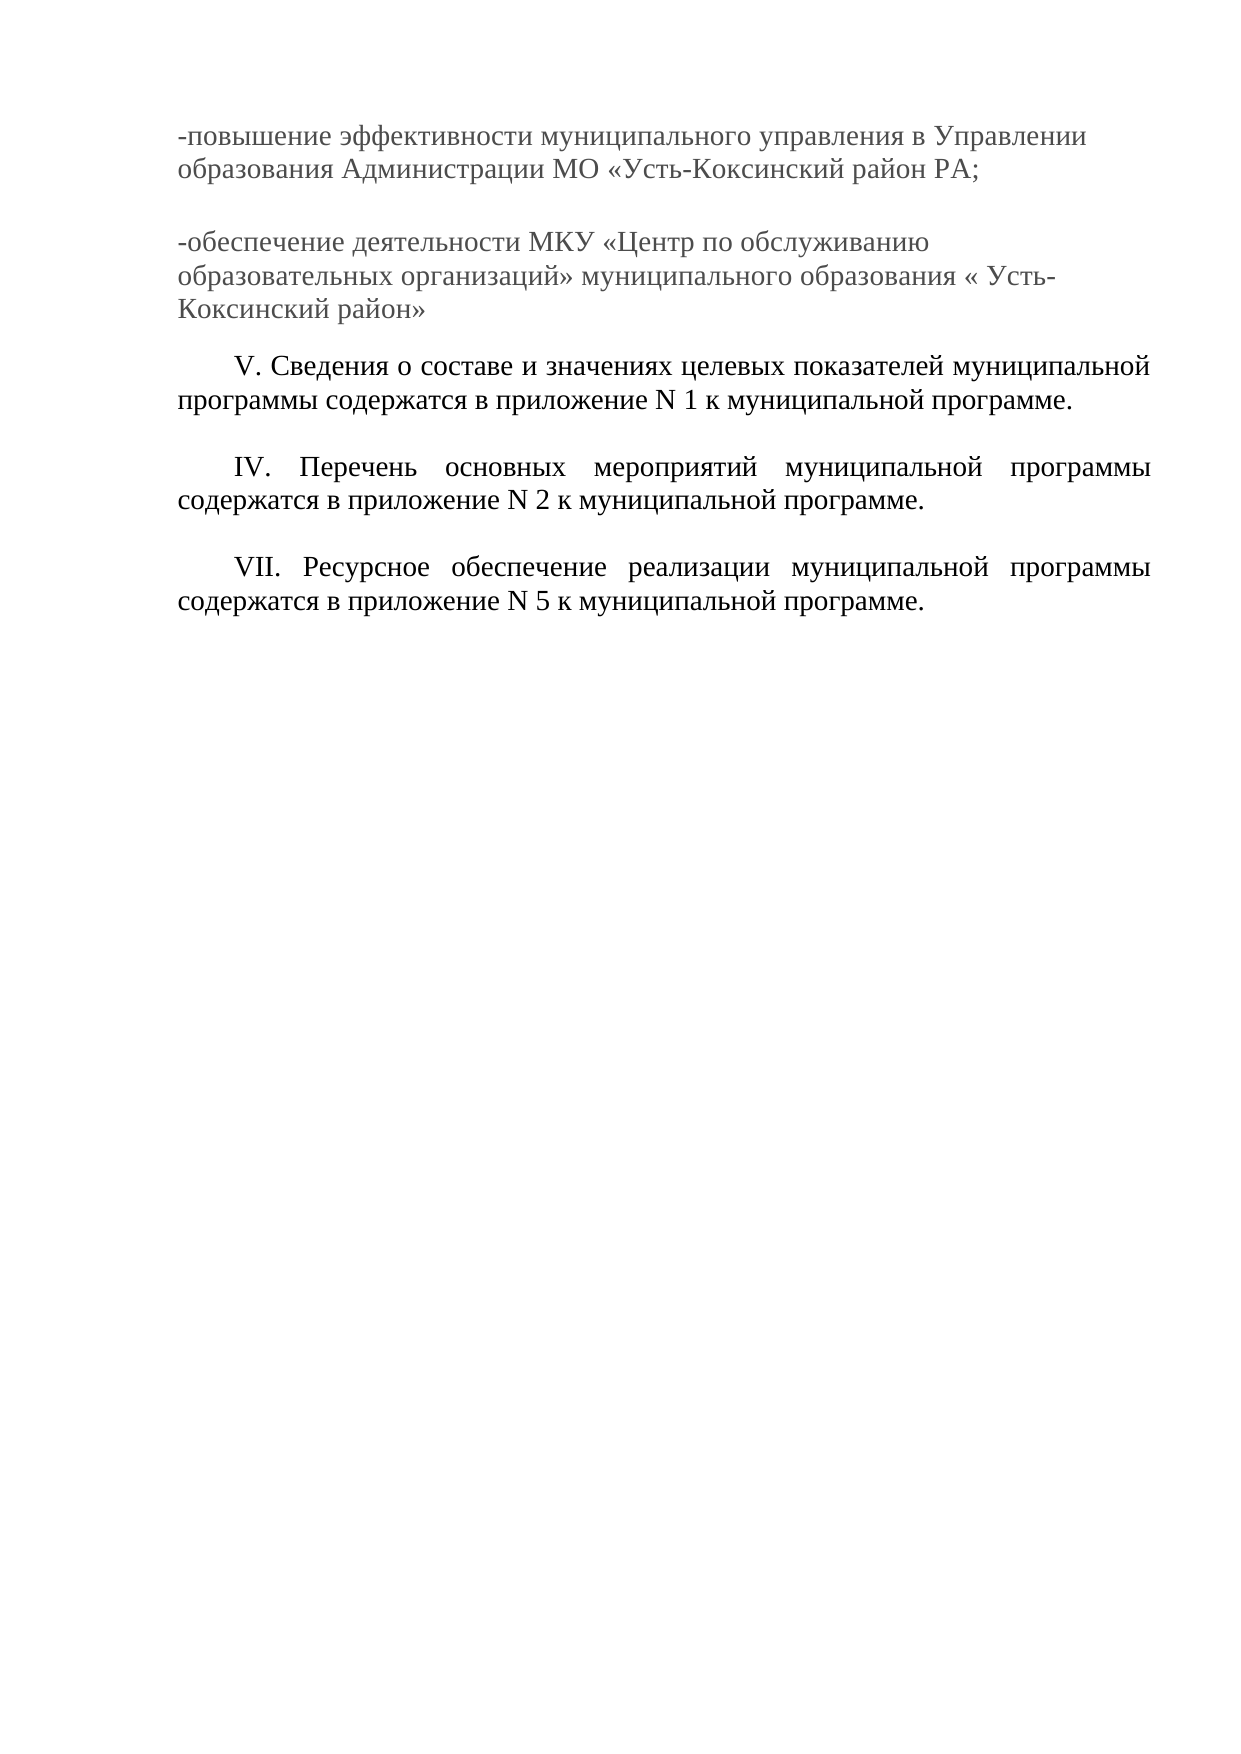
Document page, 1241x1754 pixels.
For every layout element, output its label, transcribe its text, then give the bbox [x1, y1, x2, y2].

text -повышение эффективности муниципального управления в Управлении образования Администрации МО «Усть-Коксинский район РА; [177, 118, 1152, 185]
text V. Сведения о составе и значениях целевых показателей муниципальной программы содержатся в приложение N 1 к муниципальной программе. [177, 348, 1152, 415]
text VII. Ресурсное обеспечение реализации муниципальной программы содержатся в приложение N 5 к муниципальной программе. [177, 549, 1152, 617]
text -обеспечение деятельности МКУ «Центр по обслуживанию образовательных организаций» муниципального образования « Усть-Коксинский район» [177, 224, 1152, 325]
text IV. Перечень основных мероприятий муниципальной программы содержатся в приложение N 2 к муниципальной программе. [177, 449, 1152, 516]
